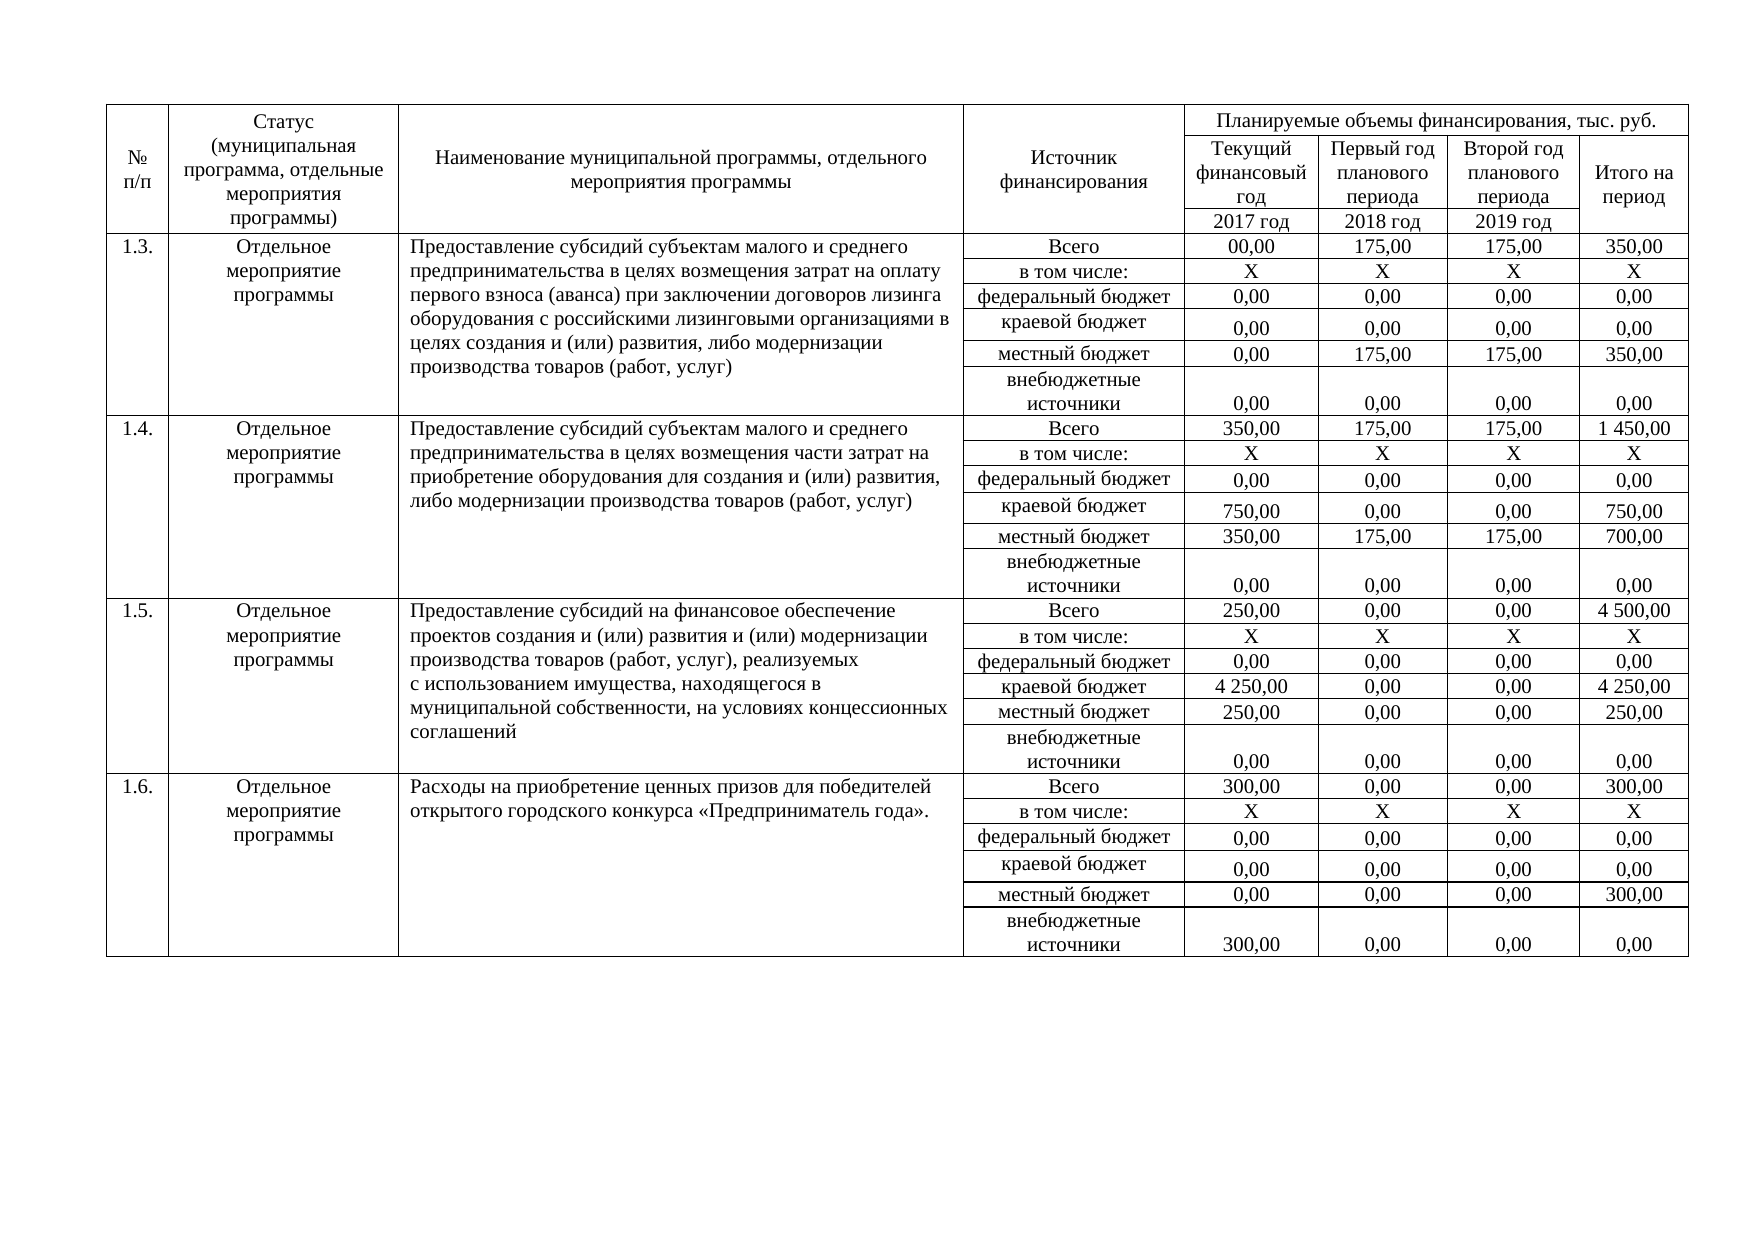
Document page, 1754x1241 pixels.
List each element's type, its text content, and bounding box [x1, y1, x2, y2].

table_cell 0,00 [1185, 725, 1318, 773]
table_cell 0,00 [1580, 549, 1688, 597]
table_cell внебюджетные источники [964, 367, 1184, 415]
table_cell 0,00 [1448, 883, 1579, 906]
table_cell 0,00 [1448, 674, 1579, 698]
table_cell 0,00 [1185, 649, 1318, 673]
table_cell 0,00 [1185, 883, 1318, 906]
table_cell 0,00 [1319, 284, 1447, 308]
table_cell 0,00 [1580, 649, 1688, 673]
table_cell 175,00 [1448, 234, 1579, 258]
table_cell 0,00 [1319, 725, 1447, 773]
table_cell Текущий финансовый год [1185, 136, 1318, 208]
table_cell Отдельное мероприятие программы [169, 234, 398, 415]
table_cell Всего [964, 416, 1184, 440]
table_cell Всего [964, 599, 1184, 622]
table_cell 175,00 [1448, 524, 1579, 548]
table_cell 0,00 [1185, 284, 1318, 308]
table_cell 0,00 [1319, 883, 1447, 906]
table_cell 1 450,00 [1580, 416, 1688, 440]
table_cell Х [1319, 799, 1447, 823]
table_cell 0,00 [1448, 466, 1579, 492]
table_cell 0,00 [1185, 341, 1318, 366]
table_cell Х [1185, 799, 1318, 823]
table_cell 0,00 [1319, 649, 1447, 673]
table_cell в том числе: [964, 441, 1184, 465]
table_cell 250,00 [1185, 699, 1318, 724]
table_cell 250,00 [1185, 599, 1318, 622]
table_cell Предоставление субсидий на финансовое обеспечение проектов создания и (или) развития и (или) модернизации производства товаров (работ, услуг), реализуемых с использованием имущества, находящегося в муниципальной собственности, на условиях концессионных соглашений [399, 599, 963, 773]
table_cell 0,00 [1185, 549, 1318, 597]
table_cell 0,00 [1319, 908, 1447, 956]
table_cell 175,00 [1319, 416, 1447, 440]
table_cell Первый год планового периода [1319, 136, 1447, 208]
table_cell 350,00 [1580, 234, 1688, 258]
table_cell 700,00 [1580, 524, 1688, 548]
table_cell 0,00 [1448, 284, 1579, 308]
table_cell 1.3. [107, 234, 168, 415]
table_cell 0,00 [1185, 367, 1318, 415]
table_cell 350,00 [1185, 524, 1318, 548]
table_cell внебюджетные источники [964, 725, 1184, 773]
table_cell 0,00 [1580, 309, 1688, 339]
table_cell в том числе: [964, 799, 1184, 823]
table_cell 0,00 [1319, 549, 1447, 597]
table_cell 0,00 [1448, 549, 1579, 597]
table_cell 0,00 [1448, 824, 1579, 850]
table_cell краевой бюджет [964, 674, 1184, 698]
table_cell 0,00 [1319, 466, 1447, 492]
table_cell 0,00 [1580, 824, 1688, 850]
table_cell Х [1319, 624, 1447, 648]
table_cell 0,00 [1448, 699, 1579, 724]
table_cell 0,00 [1580, 284, 1688, 308]
table_cell в том числе: [964, 624, 1184, 648]
table_cell 300,00 [1185, 908, 1318, 956]
table_cell Предоставление субсидий субъектам малого и среднего предпринимательства в целях возмещения затрат на оплату первого взноса (аванса) при заключении договоров лизинга оборудования с российскими лизинговыми организациями в целях создания и (или) развития, либо модернизации производства товаров (работ, услуг) [399, 234, 963, 415]
table_cell 0,00 [1580, 725, 1688, 773]
table_cell 0,00 [1319, 824, 1447, 850]
table_cell краевой бюджет [964, 851, 1184, 881]
table_header Планируемые объемы финансирования, тыс. руб. [1185, 105, 1688, 135]
table_cell 300,00 [1580, 774, 1688, 798]
table_cell 0,00 [1319, 699, 1447, 724]
table_cell 175,00 [1319, 234, 1447, 258]
table_cell Отдельное мероприятие программы [169, 416, 398, 597]
table_cell 0,00 [1319, 309, 1447, 339]
table_cell 0,00 [1319, 599, 1447, 622]
table_cell федеральный бюджет [964, 824, 1184, 850]
table_cell Второй год планового периода [1448, 136, 1579, 208]
table_cell 1.5. [107, 599, 168, 773]
table_cell Х [1319, 441, 1447, 465]
table_cell Всего [964, 234, 1184, 258]
table_cell 2017 год [1185, 209, 1318, 233]
table_cell Отдельное мероприятие программы [169, 774, 398, 956]
table_cell местный бюджет [964, 883, 1184, 906]
table_cell 0,00 [1448, 493, 1579, 523]
table_cell 0,00 [1580, 851, 1688, 881]
table_cell 0,00 [1448, 599, 1579, 622]
table_cell 0,00 [1319, 674, 1447, 698]
table_cell 0,00 [1448, 851, 1579, 881]
table_cell 0,00 [1185, 466, 1318, 492]
table_cell внебюджетные источники [964, 549, 1184, 597]
table_cell 0,00 [1448, 367, 1579, 415]
table_cell Х [1448, 624, 1579, 648]
table_cell 0,00 [1580, 367, 1688, 415]
table_cell 175,00 [1448, 341, 1579, 366]
table_cell Х [1185, 441, 1318, 465]
table_cell местный бюджет [964, 699, 1184, 724]
table_cell 0,00 [1319, 493, 1447, 523]
table_cell Предоставление субсидий субъектам малого и среднего предпринимательства в целях возмещения части затрат на приобретение оборудования для создания и (или) развития, либо модернизации производства товаров (работ, услуг) [399, 416, 963, 597]
table_cell Расходы на приобретение ценных призов для победителей открытого городского конкурса «Предприниматель года». [399, 774, 963, 956]
table_cell 0,00 [1580, 908, 1688, 956]
table_cell 0,00 [1319, 851, 1447, 881]
table_cell 0,00 [1185, 824, 1318, 850]
table_cell 1.6. [107, 774, 168, 956]
table_cell 250,00 [1580, 699, 1688, 724]
table_cell в том числе: [964, 259, 1184, 283]
table_cell Х [1185, 259, 1318, 283]
table_cell 4 250,00 [1185, 674, 1318, 698]
table_cell 175,00 [1448, 416, 1579, 440]
table_cell Отдельное мероприятие программы [169, 599, 398, 773]
table_cell Х [1580, 441, 1688, 465]
table_header Статус (муниципальная программа, отдельные мероприятия программы) [169, 105, 398, 233]
table_header Наименование муниципальной программы, отдельного мероприятия программы [399, 105, 963, 233]
table_cell внебюджетные источники [964, 908, 1184, 956]
table_cell местный бюджет [964, 524, 1184, 548]
table_header № п/п [107, 105, 168, 233]
table_cell Х [1448, 441, 1579, 465]
table_cell 0,00 [1319, 367, 1447, 415]
table_cell федеральный бюджет [964, 466, 1184, 492]
table_cell 4 500,00 [1580, 599, 1688, 622]
table_cell 750,00 [1580, 493, 1688, 523]
table_cell Х [1185, 624, 1318, 648]
table_cell 00,00 [1185, 234, 1318, 258]
table_cell Итого на период [1580, 136, 1688, 233]
table_cell 2018 год [1319, 209, 1447, 233]
table_cell Х [1448, 799, 1579, 823]
table_cell Х [1319, 259, 1447, 283]
table_cell федеральный бюджет [964, 649, 1184, 673]
table_cell 1.4. [107, 416, 168, 597]
table_cell 750,00 [1185, 493, 1318, 523]
table_cell 0,00 [1448, 649, 1579, 673]
table_cell Х [1448, 259, 1579, 283]
table_cell 350,00 [1185, 416, 1318, 440]
table_cell 0,00 [1448, 908, 1579, 956]
table_cell Х [1580, 799, 1688, 823]
table_cell 0,00 [1580, 466, 1688, 492]
table_cell федеральный бюджет [964, 284, 1184, 308]
table_cell 0,00 [1185, 309, 1318, 339]
table_cell 0,00 [1448, 725, 1579, 773]
table_cell Всего [964, 774, 1184, 798]
table_cell 350,00 [1580, 341, 1688, 366]
table_cell 175,00 [1319, 524, 1447, 548]
table_cell 0,00 [1448, 774, 1579, 798]
table_cell 4 250,00 [1580, 674, 1688, 698]
table_cell краевой бюджет [964, 309, 1184, 339]
table_cell Х [1580, 624, 1688, 648]
table_cell 300,00 [1185, 774, 1318, 798]
table_header Источник финансирования [964, 105, 1184, 233]
table_cell 0,00 [1185, 851, 1318, 881]
table_cell 300,00 [1580, 883, 1688, 906]
table_cell Х [1580, 259, 1688, 283]
table_cell 2019 год [1448, 209, 1579, 233]
table_cell 175,00 [1319, 341, 1447, 366]
table_cell краевой бюджет [964, 493, 1184, 523]
table_cell 0,00 [1448, 309, 1579, 339]
table_cell 0,00 [1319, 774, 1447, 798]
table_cell местный бюджет [964, 341, 1184, 366]
